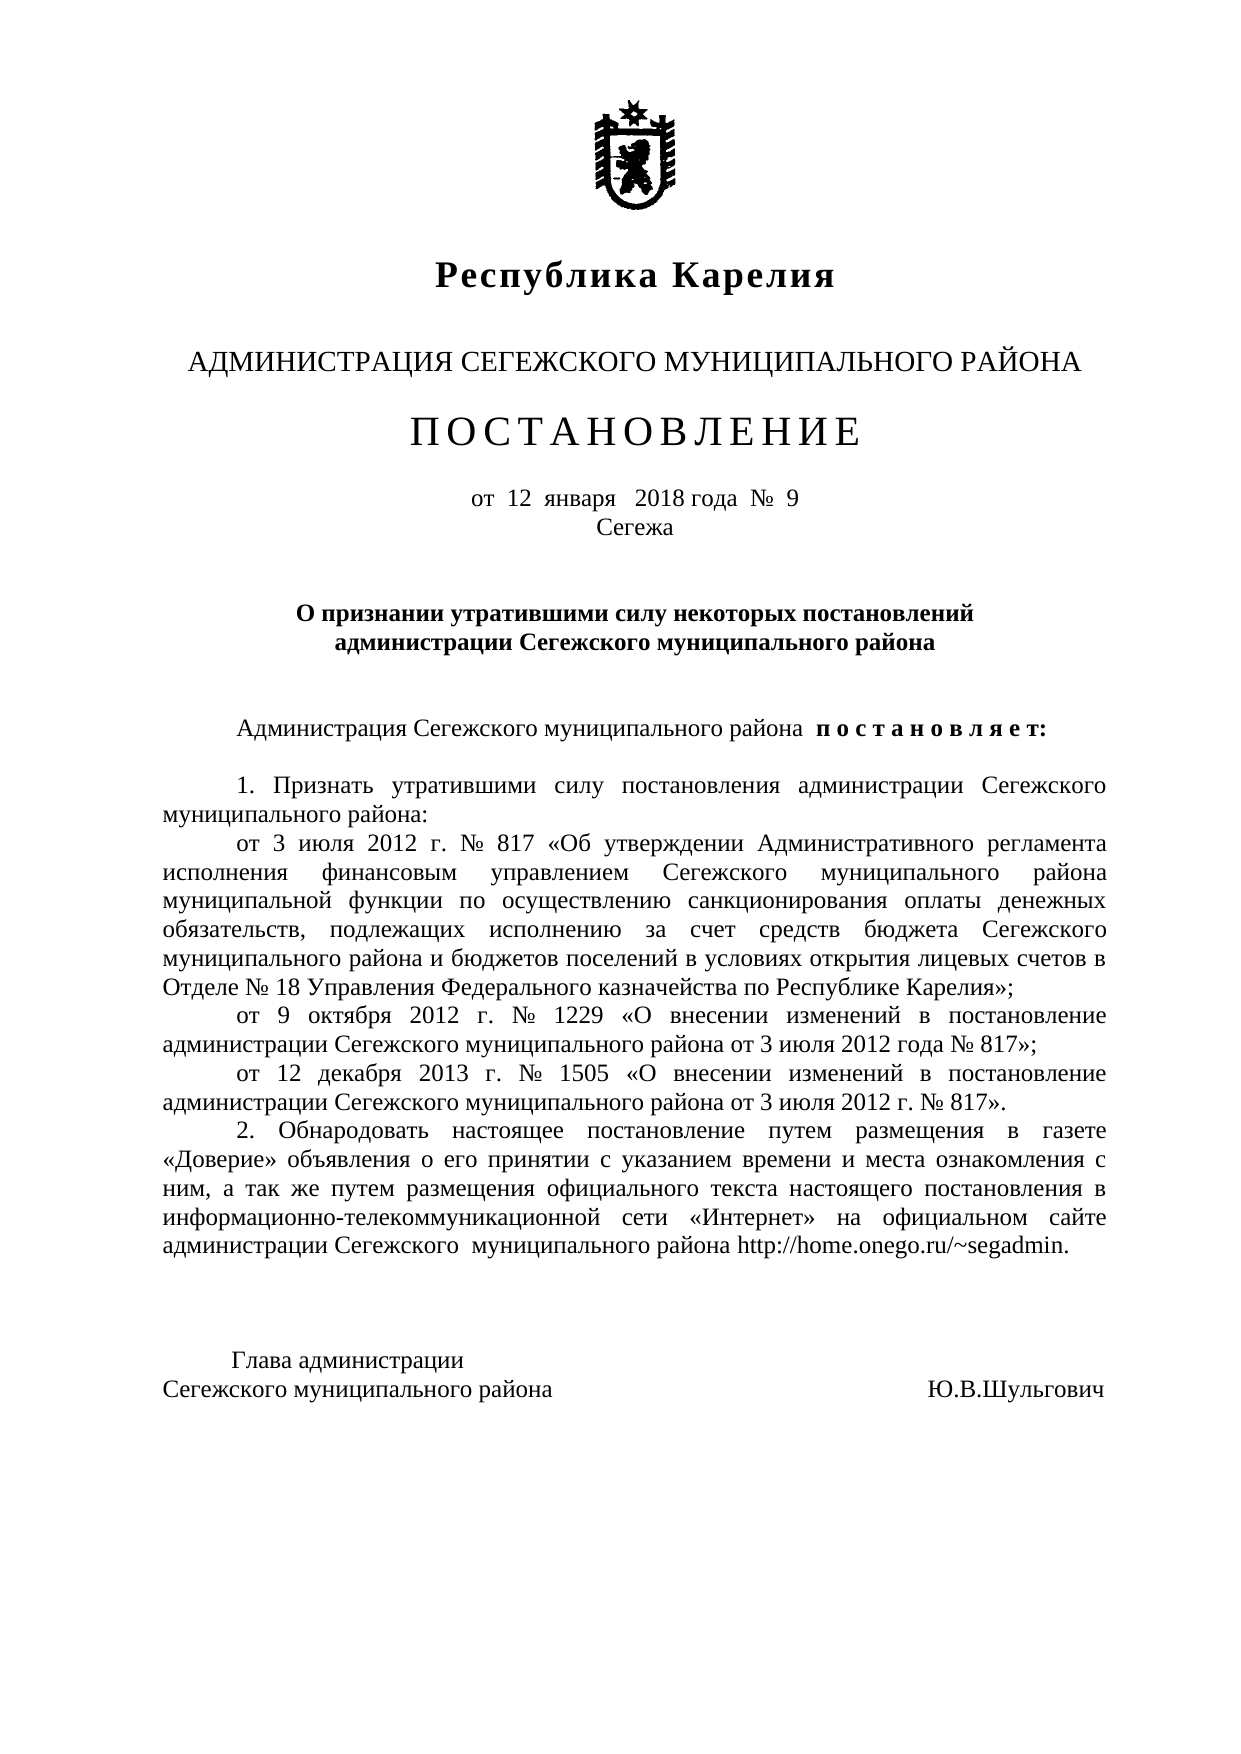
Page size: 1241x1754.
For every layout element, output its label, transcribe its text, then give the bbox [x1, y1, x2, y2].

text 1. Признать утратившими силу постановления администрации Сегежского муниципального района: [162, 770, 1107, 828]
text Сегежского муниципального района Ю.В.Шульгович [162, 1374, 1107, 1403]
text Глава администрации [162, 1345, 1107, 1374]
subtitle АДМИНИСТРАЦИЯ СЕГЕЖСКОГО МУНИЦИПАЛЬНОГО РАЙОНА [162, 344, 1107, 377]
text Сегежа [162, 512, 1107, 540]
text от 3 июля 2012 г. № 817 «Об утверждении Административного регламента исполнения финансовым управлением Сегежского муниципального района муниципальной функции по осуществлению санкционирования оплаты денежных обязательств, подлежащих исполнению за счет средств бюджета Сегежского муниципального района и бюджетов поселений в условиях открытия лицевых счетов в Отделе № 18 Управления Федерального казначейства по Республике Карелия»; [162, 828, 1107, 1000]
text О признании утратившими силу некоторых постановлений [162, 598, 1107, 627]
text Администрация Сегежского муниципального района п о с т а н о в л я е т: [162, 713, 1107, 742]
text от 12 декабря 2013 г. № 1505 «О внесении изменений в постановление администрации Сегежского муниципального района от 3 июля 2012 г. № 817». [162, 1058, 1107, 1115]
picture [594, 100, 676, 210]
text администрации Сегежского муниципального района [162, 627, 1107, 655]
text 2. Обнародовать настоящее постановление путем размещения в газете «Доверие» объявления о его принятии с указанием времени и места ознакомления с ним, а так же путем размещения официального текста настоящего постановления в информационно-телекоммуникационной сети «Интернет» на официальном сайте администрации Сегежского муниципального района http://home.onego.ru/~segadmin. [162, 1115, 1107, 1259]
subtitle Республика Карелия [162, 253, 1107, 296]
text ПОСТАНОВЛЕНИЕ [162, 406, 1107, 454]
text от 12 января 2018 года № 9 [162, 483, 1107, 512]
text от 9 октября 2012 г. № 1229 «О внесении изменений в постановление администрации Сегежского муниципального района от 3 июля 2012 года № 817»; [162, 1000, 1107, 1058]
